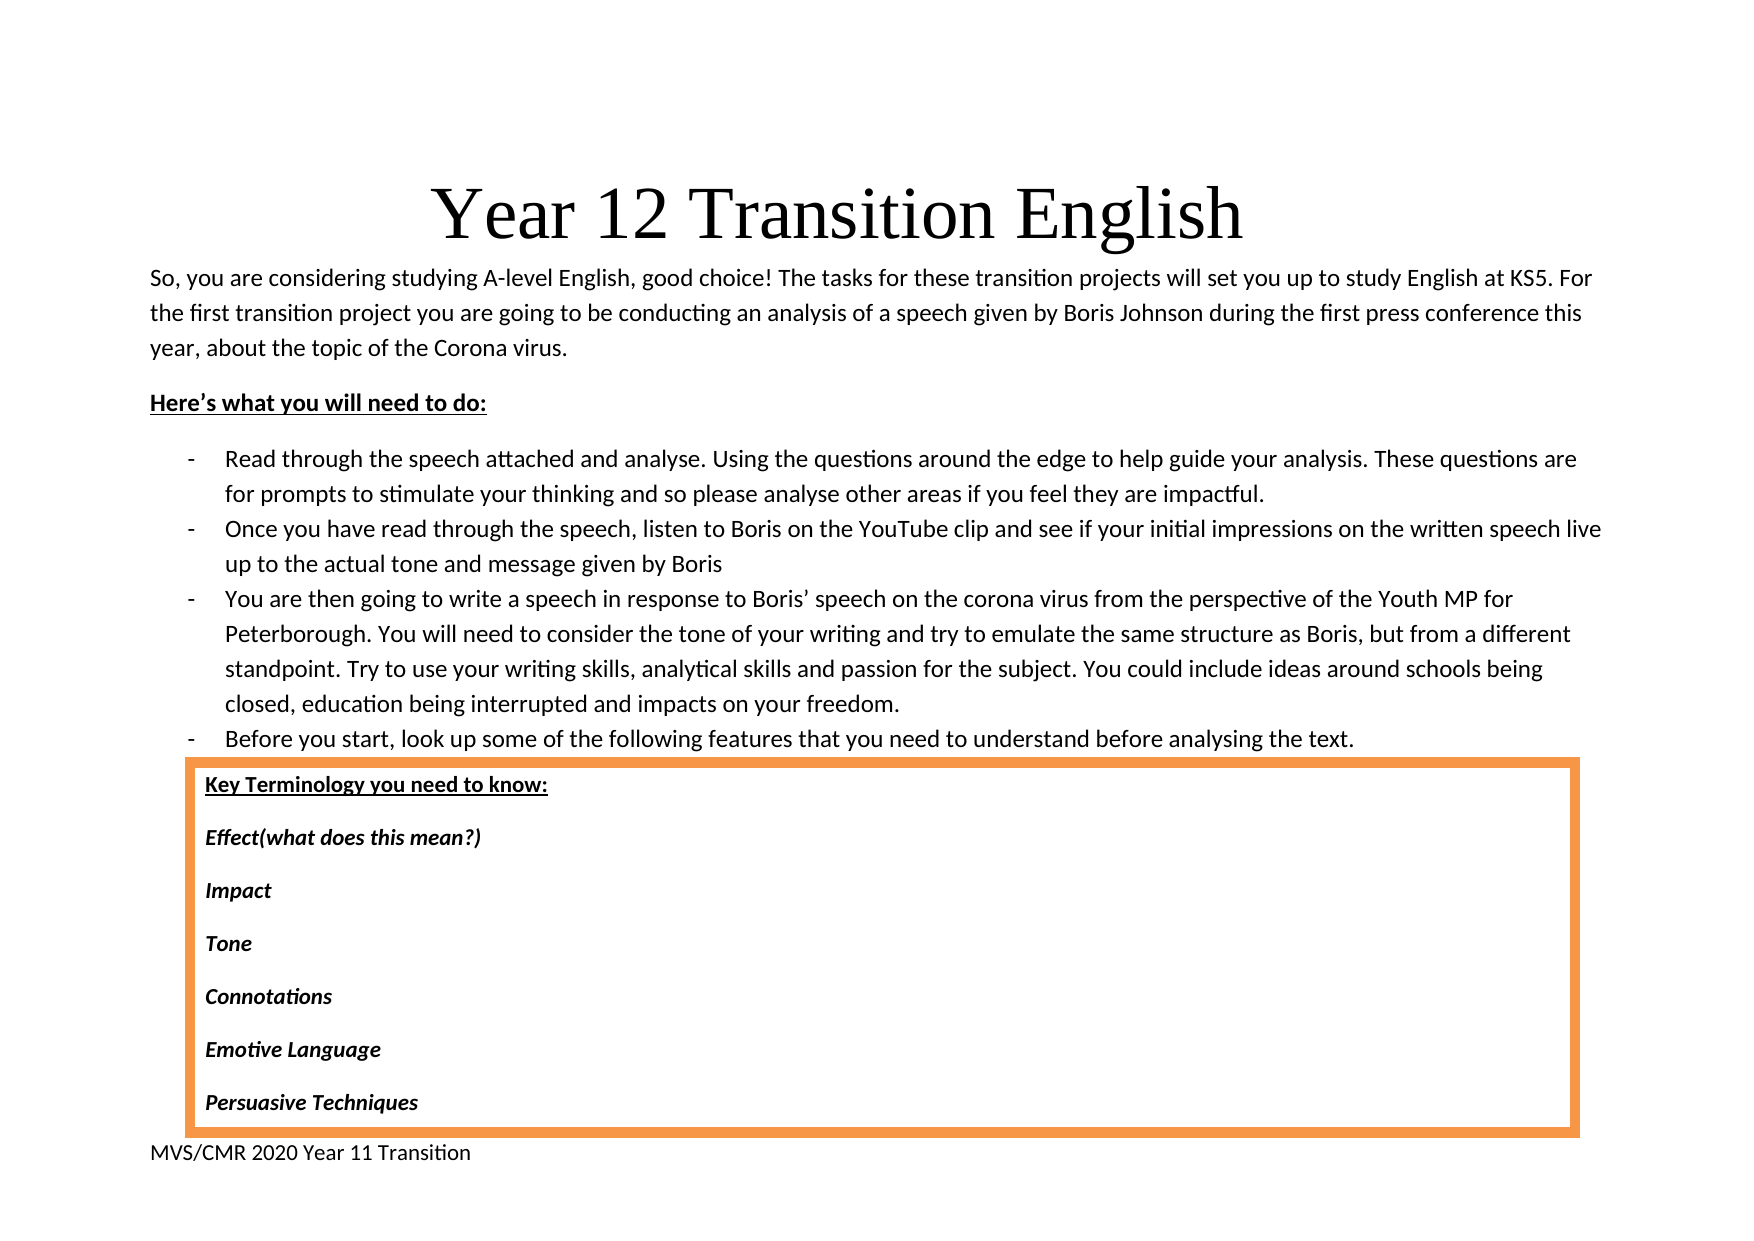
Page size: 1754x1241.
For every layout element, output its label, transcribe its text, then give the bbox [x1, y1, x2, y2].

text So, you are considering studying A-level English, good choice! The tasks for these transition projects will set you up to study English at KS5. For the first transition project you are going to be conducting an analysis of a speech given by Boris Johnson during the first press conference this year, about the topic of the Corona virus. [150, 262, 1604, 362]
text Here’s what you will need to do: [150, 387, 1604, 418]
list You are then going to write a speech in response to Boris’ speech on the corona virus from the perspective of the Youth MP for Peterborough. You will need to consider the tone of your writing and try to emulate the same structure as Boris, but from a different standpoint. Try to use your writing skills, analytical skills and passion for the subject. You could include ideas around schools being closed, education being interrupted and impacts on your freedom. [187, 583, 1604, 719]
list Once you have read through the speech, listen to Boris on the YouTube clip and see if your initial impressions on the written speech live up to the actual tone and message given by Boris [187, 513, 1604, 579]
list Before you start, look up some of the following features that you need to understand before analysing the text. [187, 723, 1604, 754]
list Read through the speech attached and analyse. Using the questions around the edge to help guide your analysis. These questions are for prompts to stimulate your thinking and so please analyse other areas if you feel they are impactful. [187, 443, 1604, 509]
